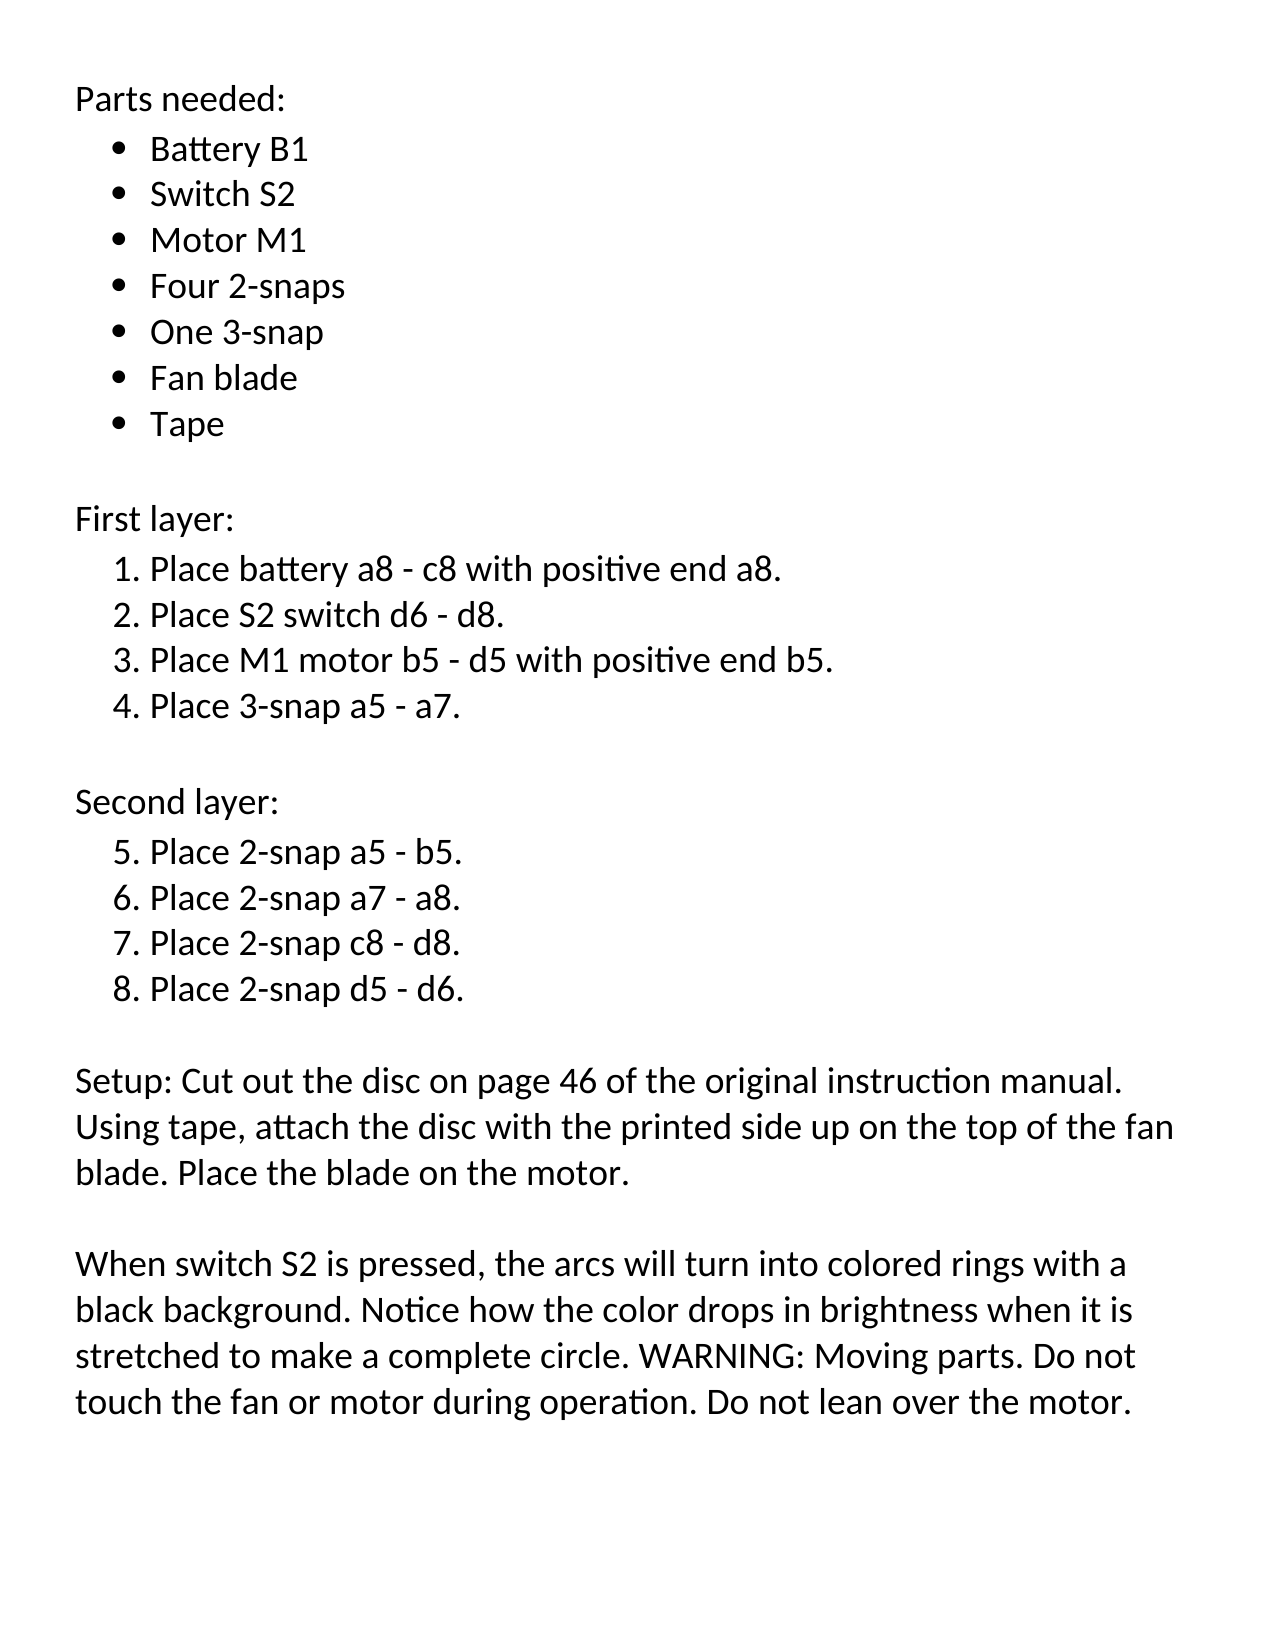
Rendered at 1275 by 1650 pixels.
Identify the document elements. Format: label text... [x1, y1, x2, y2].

text Setup: Cut out the disc on page 46 of the original instruction manual. Using tape, attach the disc with the printed side up on the top of the fan blade. Place the blade on the motor. [75, 1057, 1200, 1194]
list Tape [112, 399, 1200, 445]
list Place 2-snap d5 - d6. [112, 965, 1200, 1011]
list Place battery a8 - c8 with positive end a8. [112, 545, 1200, 591]
subtitle Second layer: [75, 778, 1200, 824]
list Place 2-snap c8 - d8. [112, 919, 1200, 965]
list Place 2-snap a5 - b5. [112, 828, 1200, 873]
list Motor M1 [112, 216, 1200, 262]
list One 3-snap [112, 308, 1200, 354]
subtitle First layer: [75, 495, 1200, 541]
list Place 2-snap a7 - a8. [112, 873, 1200, 919]
list Four 2-snaps [112, 262, 1200, 308]
list Place M1 motor b5 - d5 with positive end b5. [112, 636, 1200, 682]
list Battery B1 [112, 124, 1200, 170]
list Place 3-snap a5 - a7. [112, 682, 1200, 728]
list Place S2 switch d6 - d8. [112, 591, 1200, 636]
text When switch S2 is pressed, the arcs will turn into colored rings with a black background. Notice how the color drops in brightness when it is stretched to make a complete circle. WARNING: Moving parts. Do not touch the fan or motor during operation. Do not lean over the motor. [75, 1240, 1200, 1423]
subtitle Parts needed: [75, 75, 1200, 121]
list Switch S2 [112, 170, 1200, 216]
list Fan blade [112, 354, 1200, 399]
